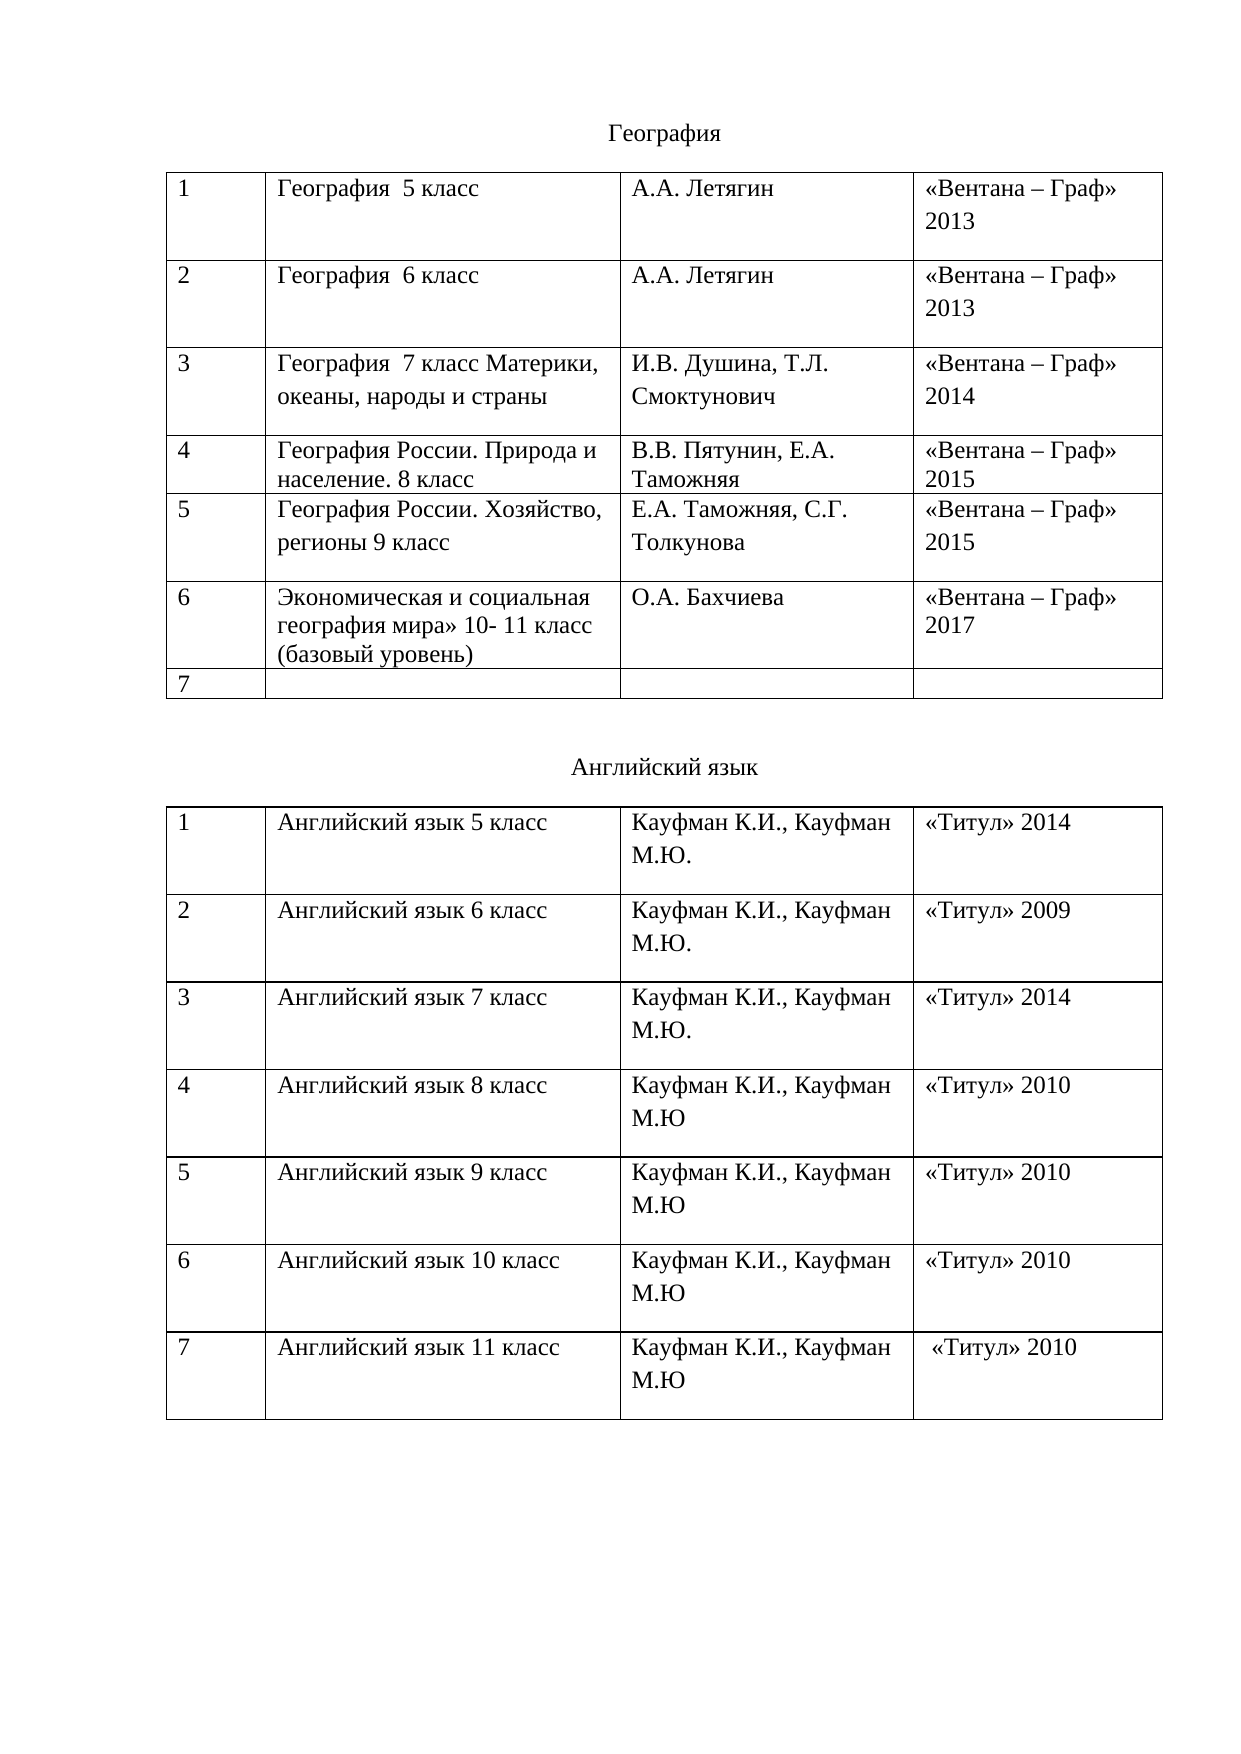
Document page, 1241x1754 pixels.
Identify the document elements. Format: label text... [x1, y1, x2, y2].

table_cell «Титул» 2009 [914, 895, 1162, 981]
table_cell «Вентана – Граф» 2014 [914, 348, 1162, 434]
table_cell Английский язык 8 класс [266, 1070, 620, 1156]
table_cell 2 [167, 895, 265, 981]
table_cell «Титул» 2010 [914, 1158, 1162, 1244]
table_cell А.А. Летягин [621, 261, 913, 347]
table_cell География ОРоссииРРРоссии. Хозяйство, регионы 9 класс [266, 494, 620, 581]
table_cell 6 [167, 1245, 265, 1331]
table_cell География 6 класс [266, 261, 620, 347]
table_cell 7 [167, 1333, 265, 1419]
table_cell 4 [167, 1070, 265, 1156]
table_cell Экономическая и социальная география мира» 10- 11 класс (базовый уровень) [266, 582, 620, 668]
table_cell 7 [167, 669, 265, 698]
table_cell 5 [167, 494, 265, 581]
table_cell «Вентана – Граф» 2017 [914, 582, 1162, 668]
table_cell 3 [167, 348, 265, 434]
table_cell «Вентана – Граф» 2015 [914, 436, 1162, 493]
table_header А.А. Летягин [621, 173, 913, 259]
table_cell «Титул» 2014 [914, 983, 1162, 1069]
table_cell 6 [167, 582, 265, 668]
table_cell 4 [167, 436, 265, 493]
table_cell И.В. Душина, Т.Л. Смоктунович [621, 348, 913, 434]
table_cell «Титул» 2010 [914, 1333, 1162, 1419]
table_cell Английский язык 10 класс [266, 1245, 620, 1331]
table_cell Е.А. Таможняя, С.Г. Толкунова [621, 494, 913, 581]
table_header «Вентана – Граф» 2013 [914, 173, 1162, 259]
table_header «Титул» 2014 [914, 808, 1162, 894]
table_cell Английский язык 7 класс [266, 983, 620, 1069]
text Английский язык [177, 752, 1152, 781]
table_cell География 7 класс Материки, океаны, народы и страны [266, 348, 620, 434]
table_header 1 [167, 808, 265, 894]
table_header География 5 класс [266, 173, 620, 259]
table_cell В.В. Пятунин, Е.А. Таможняя [621, 436, 913, 493]
table_cell Кауфман К.И., Кауфман М.Ю [621, 1245, 913, 1331]
table_header 1 [167, 173, 265, 259]
table_cell «Вентана – Граф» 2013 [914, 261, 1162, 347]
table_cell Английский язык 9 класс [266, 1158, 620, 1244]
table_header Английский язык 5 класс [266, 808, 620, 894]
table_cell Кауфман К.И., Кауфман М.Ю [621, 1070, 913, 1156]
table_cell «Титул» 2010 [914, 1245, 1162, 1331]
text География [177, 118, 1152, 147]
table_cell 3 [167, 983, 265, 1069]
table_header Кауфман К.И., Кауфман М.Ю. [621, 808, 913, 894]
table_cell [621, 669, 913, 698]
table_cell Кауфман К.И., Кауфман М.Ю [621, 1333, 913, 1419]
table_cell 5 [167, 1158, 265, 1244]
table_cell 2 [167, 261, 265, 347]
table_cell Кауфман К.И., Кауфман М.Ю. [621, 895, 913, 981]
table_cell География ОРоссииРРРоссии. Природа и население. 8 класс [266, 436, 620, 493]
table_cell Английский язык 6 класс [266, 895, 620, 981]
table_cell «Вентана – Граф» 2015 [914, 494, 1162, 581]
table_cell Английский язык 11 класс [266, 1333, 620, 1419]
table_cell [266, 669, 620, 698]
table_cell Кауфман К.И., Кауфман М.Ю. [621, 983, 913, 1069]
table_cell О.А. Бахчиева [621, 582, 913, 668]
table_cell [914, 669, 1162, 698]
table_cell Кауфман К.И., Кауфман М.Ю [621, 1158, 913, 1244]
table_cell «Титул» 2010 [914, 1070, 1162, 1156]
